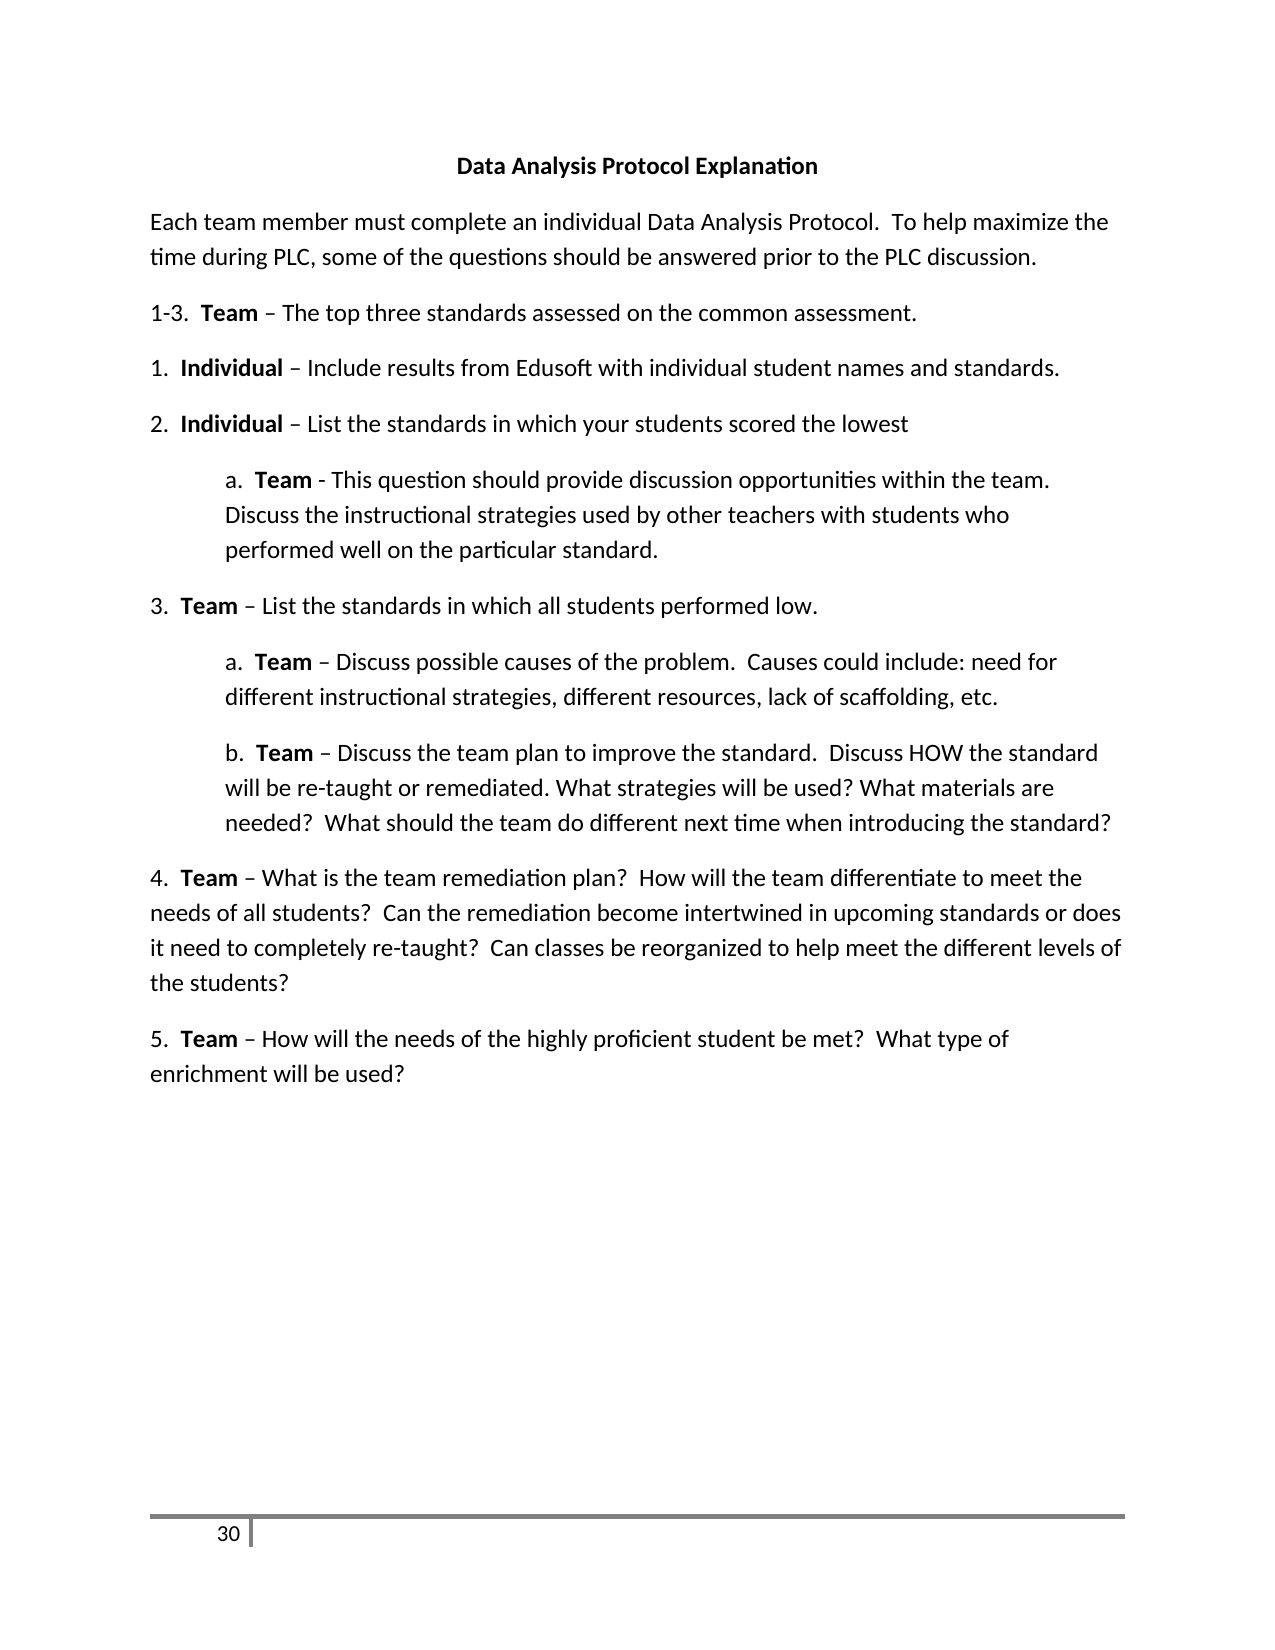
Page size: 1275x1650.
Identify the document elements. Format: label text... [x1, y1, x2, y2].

text Data Analysis Protocol Explanation [150, 150, 1125, 181]
text 5. Team – How will the needs of the highly proficient student be met? What type of enrichment will be used? [150, 1023, 1125, 1089]
text Each team member must complete an individual Data Analysis Protocol. To help maximize the time during PLC, some of the questions should be answered prior to the PLC discussion. [150, 206, 1125, 271]
text a. Team - This question should provide discussion opportunities within the team. Discuss the instructional strategies used by other teachers with students who performed well on the particular standard. [225, 464, 1125, 565]
text 4. Team – What is the team remediation plan? How will the team differentiate to meet the needs of all students? Can the remediation become intertwined in upcoming standards or does it need to completely re-taught? Can classes be reorganized to help meet the different levels of the students? [150, 862, 1125, 998]
text b. Team – Discuss the team plan to improve the standard. Discuss HOW the standard will be re-taught or remediated. What strategies will be used? What materials are needed? What should the team do different next time when introducing the standard? [225, 737, 1125, 837]
text 1-3. Team – The top three standards assessed on the common assessment. [150, 297, 1125, 327]
text 1. Individual – Include results from Edusoft with individual student names and standards. [150, 352, 1125, 383]
text 2. Individual – List the standards in which your students scored the lowest [150, 408, 1125, 439]
text 3. Team – List the standards in which all students performed low. [150, 590, 1125, 621]
text a. Team – Discuss possible causes of the problem. Causes could include: need for different instructional strategies, different resources, lack of scaffolding, etc. [225, 646, 1125, 711]
